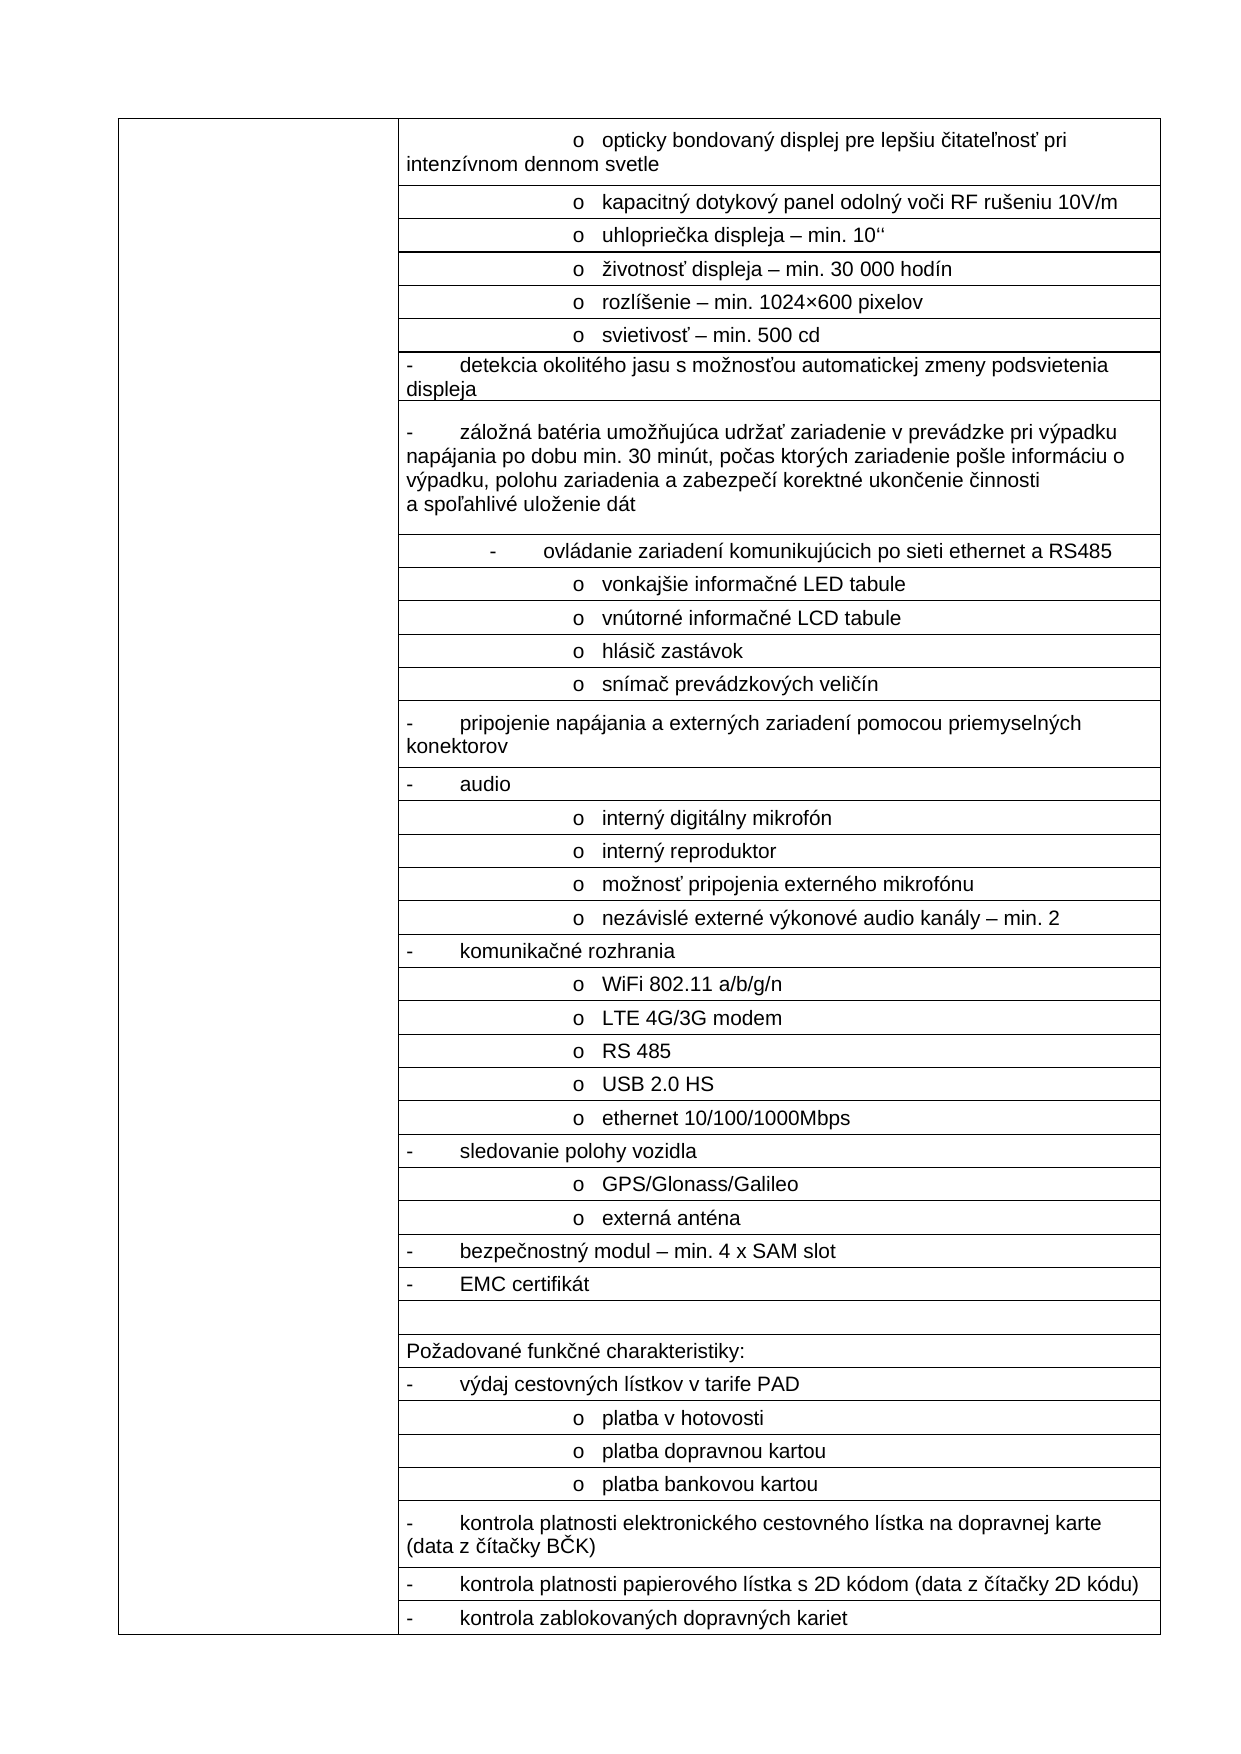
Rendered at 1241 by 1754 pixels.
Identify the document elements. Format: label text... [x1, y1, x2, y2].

table_cell - komunikačné rozhrania [399, 935, 1160, 967]
table_cell o rozlíšenie – min. 1024×600 pixelov [399, 286, 1160, 318]
table_cell - ovládanie zariadení komunikujúcich po sieti ethernet a RS485 [399, 535, 1160, 567]
table_cell o platba bankovou kartou [399, 1468, 1160, 1500]
table_cell - kontrola platnosti elektronického cestovného lístka na dopravnej karte (data z čítačky BČK) [399, 1501, 1160, 1567]
table_cell o opticky bondovaný displej pre lepšiu čitateľnosť pri intenzívnom dennom svetle [399, 119, 1160, 185]
table_cell o RS 485 [399, 1035, 1160, 1067]
table_cell o interný reproduktor [399, 835, 1160, 867]
table_cell o nezávislé externé výkonové audio kanály – min. 2 [399, 901, 1160, 934]
table_cell o WiFi 802.11 a/b/g/n [399, 968, 1160, 1000]
table_cell Požadované funkčné charakteristiky: [399, 1335, 1160, 1367]
table_cell - sledovanie polohy vozidla [399, 1135, 1160, 1167]
table_cell [399, 1301, 1160, 1334]
table_cell - EMC certifikát [399, 1268, 1160, 1300]
table_cell o USB 2.0 HS [399, 1068, 1160, 1100]
table_cell o životnosť displeja – min. 30 000 hodín [399, 253, 1160, 285]
table_cell o hlásič zastávok [399, 635, 1160, 667]
table_cell - audio [399, 768, 1160, 800]
table_cell - záložná batéria umožňujúca udržať zariadenie v prevádzke pri výpadku napájania po dobu min. 30 minút, počas ktorých zariadenie pošle informáciu o výpadku, polohu zariadenia a zabezpečí korektné ukončenie činnosti a spoľahlivé uloženie dát [399, 401, 1160, 534]
table_cell o kapacitný dotykový panel odolný voči RF rušeniu 10V/m [399, 186, 1160, 218]
table_cell o interný digitálny mikrofón [399, 801, 1160, 834]
table_cell o platba dopravnou kartou [399, 1435, 1160, 1467]
table_cell - pripojenie napájania a externých zariadení pomocou priemyselných konektorov [399, 701, 1160, 767]
table_cell - výdaj cestovných lístkov v tarife PAD [399, 1368, 1160, 1400]
table_cell - bezpečnostný modul – min. 4 x SAM slot [399, 1235, 1160, 1267]
table_cell o ethernet 10/100/1000Mbps [399, 1101, 1160, 1134]
table_cell o svietivosť – min. 500 cd [399, 319, 1160, 351]
table_cell o platba v hotovosti [399, 1401, 1160, 1434]
table_cell - detekcia okolitého jasu s možnosťou automatickej zmeny podsvietenia displeja [399, 353, 1160, 400]
table_cell o možnosť pripojenia externého mikrofónu [399, 868, 1160, 900]
table_cell o uhlopriečka displeja – min. 10‘‘ [399, 219, 1160, 251]
table_cell o snímač prevádzkových veličín [399, 668, 1160, 700]
table_cell - kontrola zablokovaných dopravných kariet [399, 1601, 1160, 1634]
table_cell o vonkajšie informačné LED tabule [399, 568, 1160, 600]
table_cell o GPS/Glonass/Galileo [399, 1168, 1160, 1200]
table_cell o vnútorné informačné LCD tabule [399, 601, 1160, 634]
table_cell o LTE 4G/3G modem [399, 1001, 1160, 1034]
table_cell o externá anténa [399, 1201, 1160, 1234]
table_cell - kontrola platnosti papierového lístka s 2D kódom (data z čítačky 2D kódu) [399, 1568, 1160, 1600]
